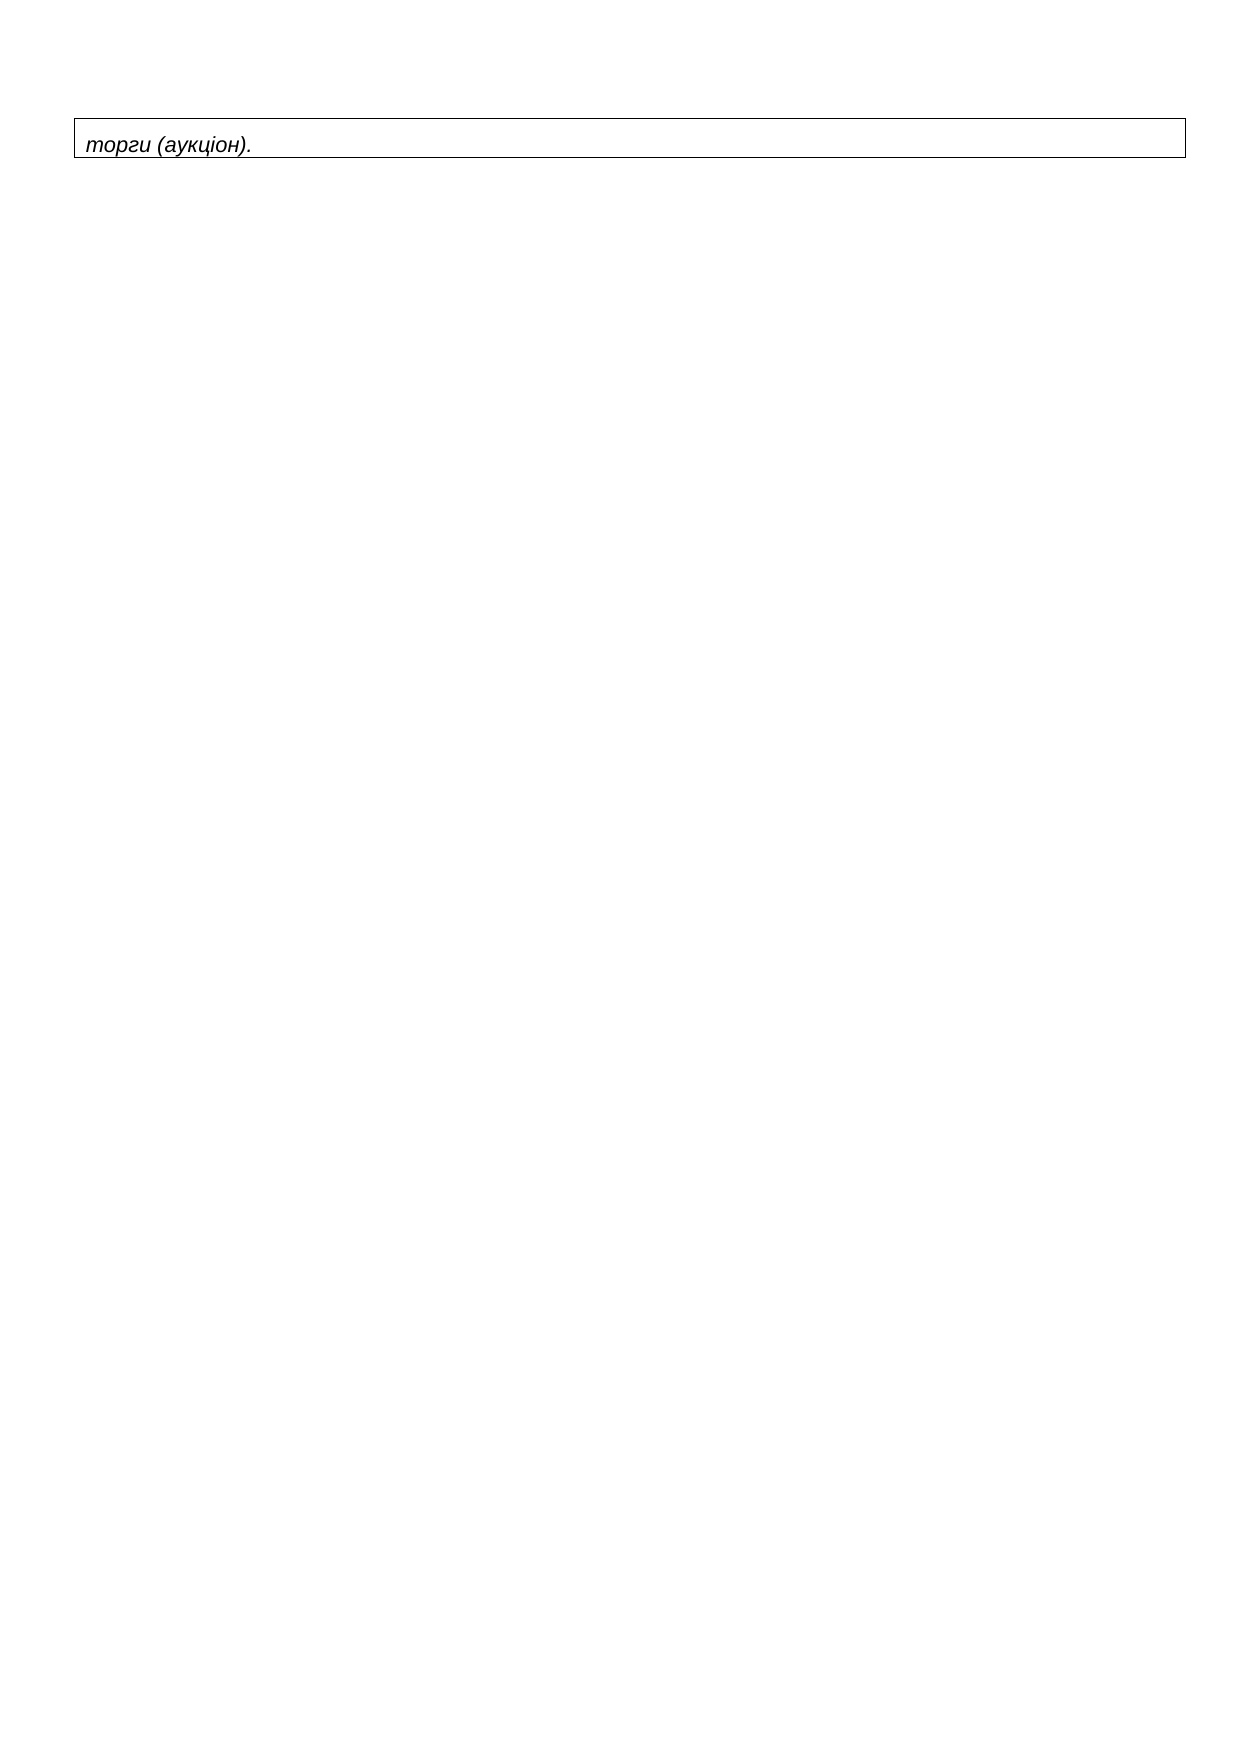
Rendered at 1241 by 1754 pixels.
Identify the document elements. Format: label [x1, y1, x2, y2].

table_cell [75, 119, 1185, 157]
